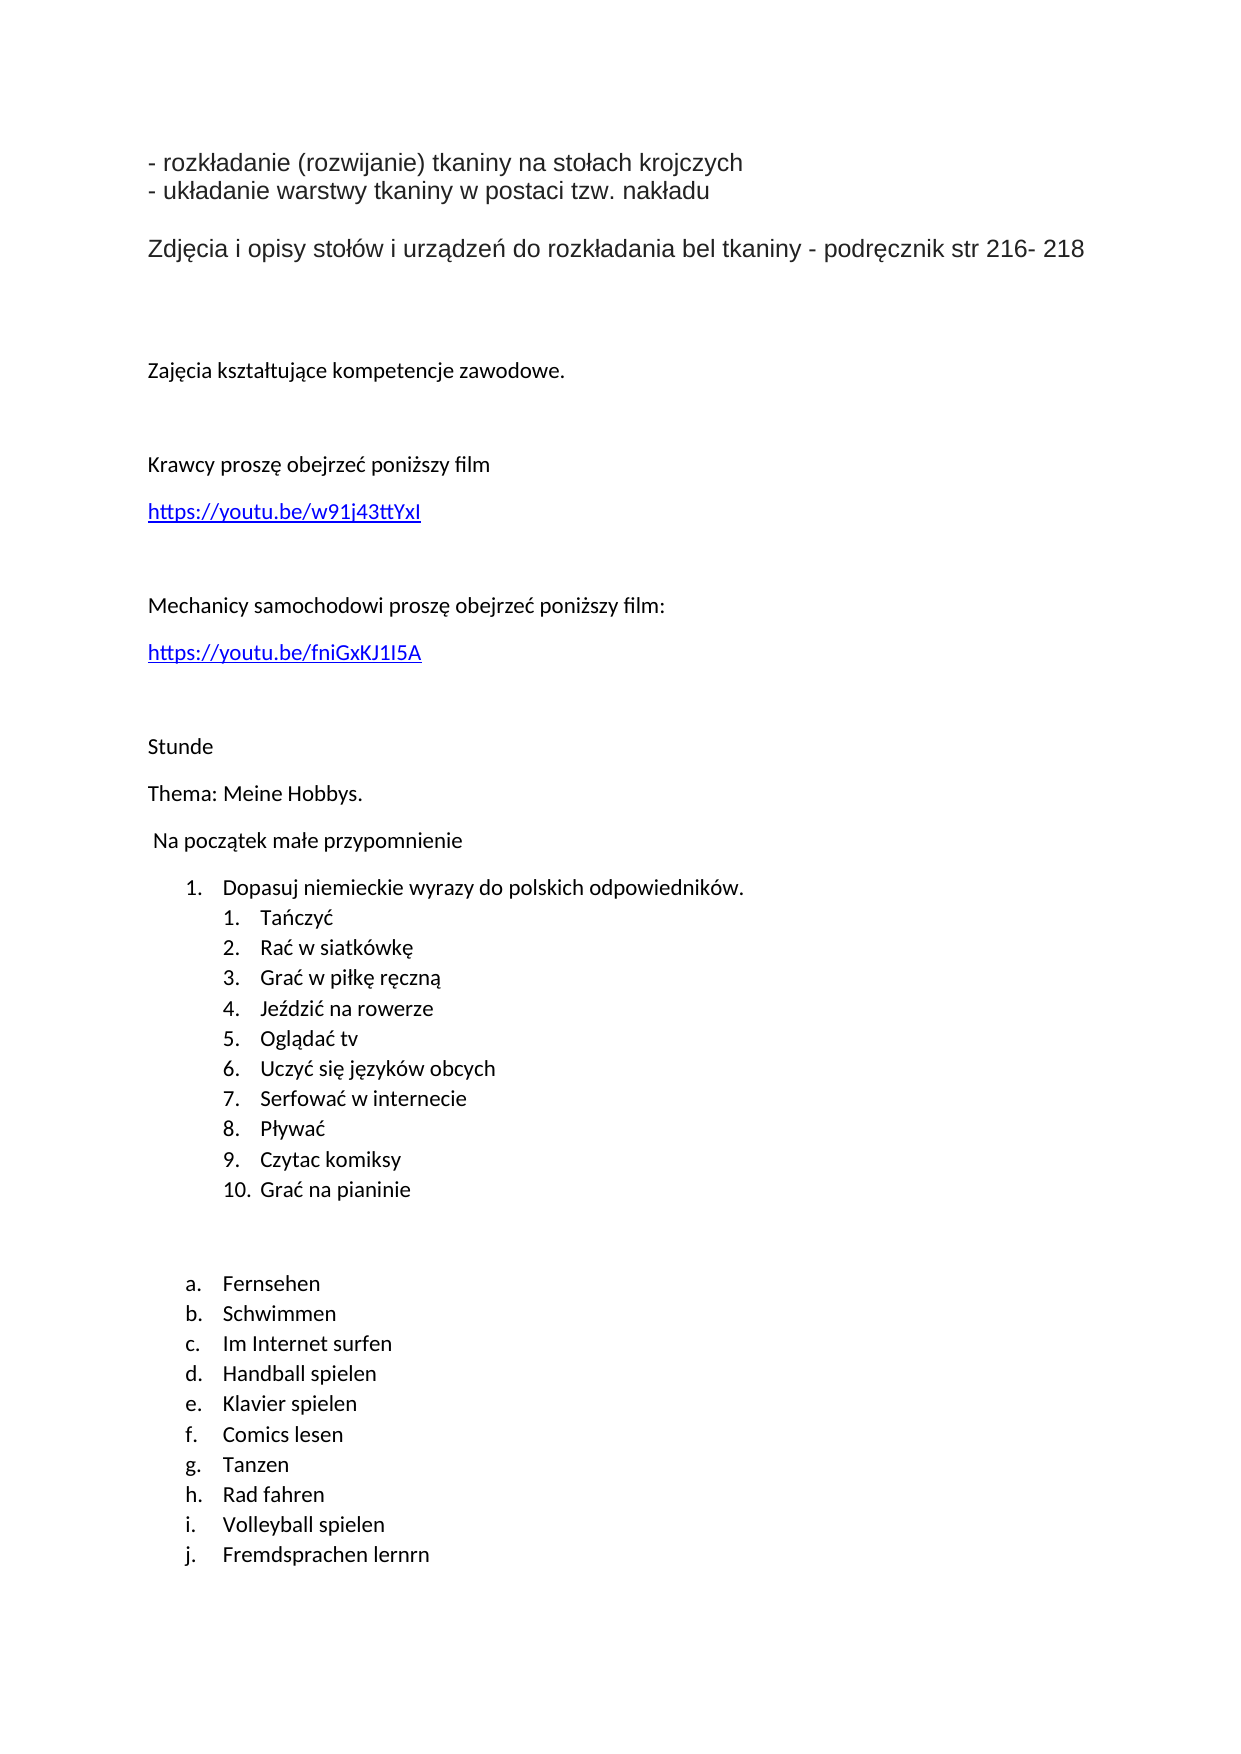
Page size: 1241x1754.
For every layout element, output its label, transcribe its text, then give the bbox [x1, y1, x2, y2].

text https://youtu.be/w91j43ttYxI [148, 497, 1093, 525]
list Tańczyć [223, 903, 1093, 931]
list Czytac komiksy [223, 1145, 1093, 1173]
list Dopasuj niemieckie wyrazy do polskich odpowiedników. [185, 873, 1093, 901]
list Serfować w internecie [223, 1084, 1093, 1112]
list Fremdsprachen lernrn [185, 1541, 1093, 1568]
text Zdjęcia i opisy stołów i urządzeń do rozkładania bel tkaniny - podręcznik str 216- 218 [148, 234, 1093, 263]
list Grać w piłkę ręczną [223, 963, 1093, 991]
text Zajęcia kształtujące kompetencje zawodowe. [148, 356, 1093, 384]
list Comics lesen [185, 1420, 1093, 1448]
list Grać na pianinie [223, 1175, 1093, 1203]
list Im Internet surfen [185, 1329, 1093, 1357]
list Klavier spielen [185, 1389, 1093, 1417]
text Mechanicy samochodowi proszę obejrzeć poniższy film: [148, 591, 1093, 619]
list Schwimmen [185, 1299, 1093, 1327]
list Oglądać tv [223, 1024, 1093, 1052]
list Volleyball spielen [185, 1510, 1093, 1538]
text - układanie warstwy tkaniny w postaci tzw. nakładu [148, 176, 1093, 205]
text https://youtu.be/fniGxKJ1I5A [148, 638, 1093, 666]
list Pływać [223, 1114, 1093, 1142]
list Rad fahren [185, 1480, 1093, 1508]
list Rać w siatkówkę [223, 933, 1093, 961]
text Thema: Meine Hobbys. [148, 779, 1093, 807]
text Stunde [148, 732, 1093, 760]
list Jeździć na rowerze [223, 994, 1093, 1022]
list Tanzen [185, 1450, 1093, 1478]
text Krawcy proszę obejrzeć poniższy film [148, 450, 1093, 478]
text - rozkładanie (rozwijanie) tkaniny na stołach krojczych [148, 148, 1093, 176]
list Uczyć się języków obcych [223, 1054, 1093, 1082]
list Fernsehen [185, 1269, 1093, 1297]
list Handball spielen [185, 1359, 1093, 1387]
text Na początek małe przypomnienie [148, 826, 1093, 854]
